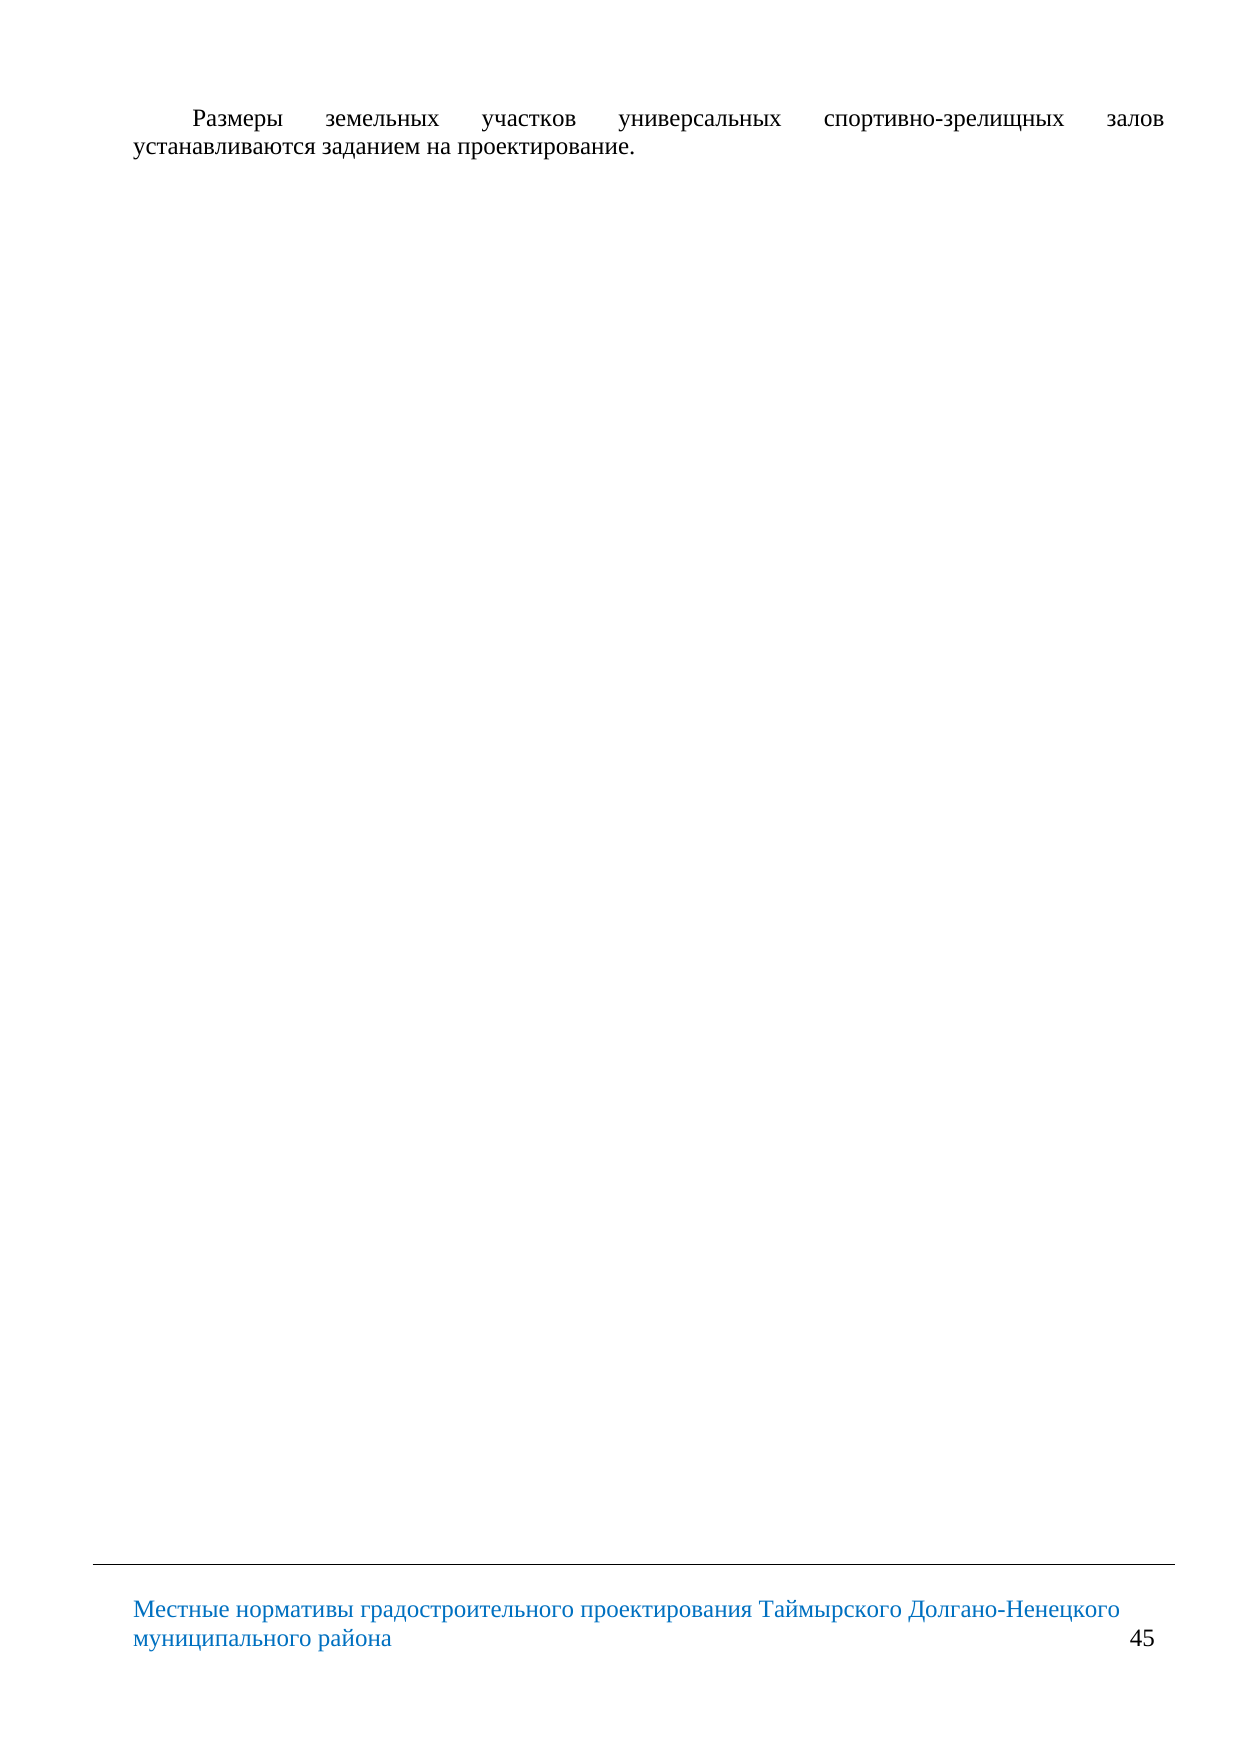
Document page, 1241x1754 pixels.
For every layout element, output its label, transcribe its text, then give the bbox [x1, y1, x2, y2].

text Размеры земельных участков универсальных спортивно-зрелищных залов устанавливаются заданием на проектирование. [133, 103, 1165, 160]
